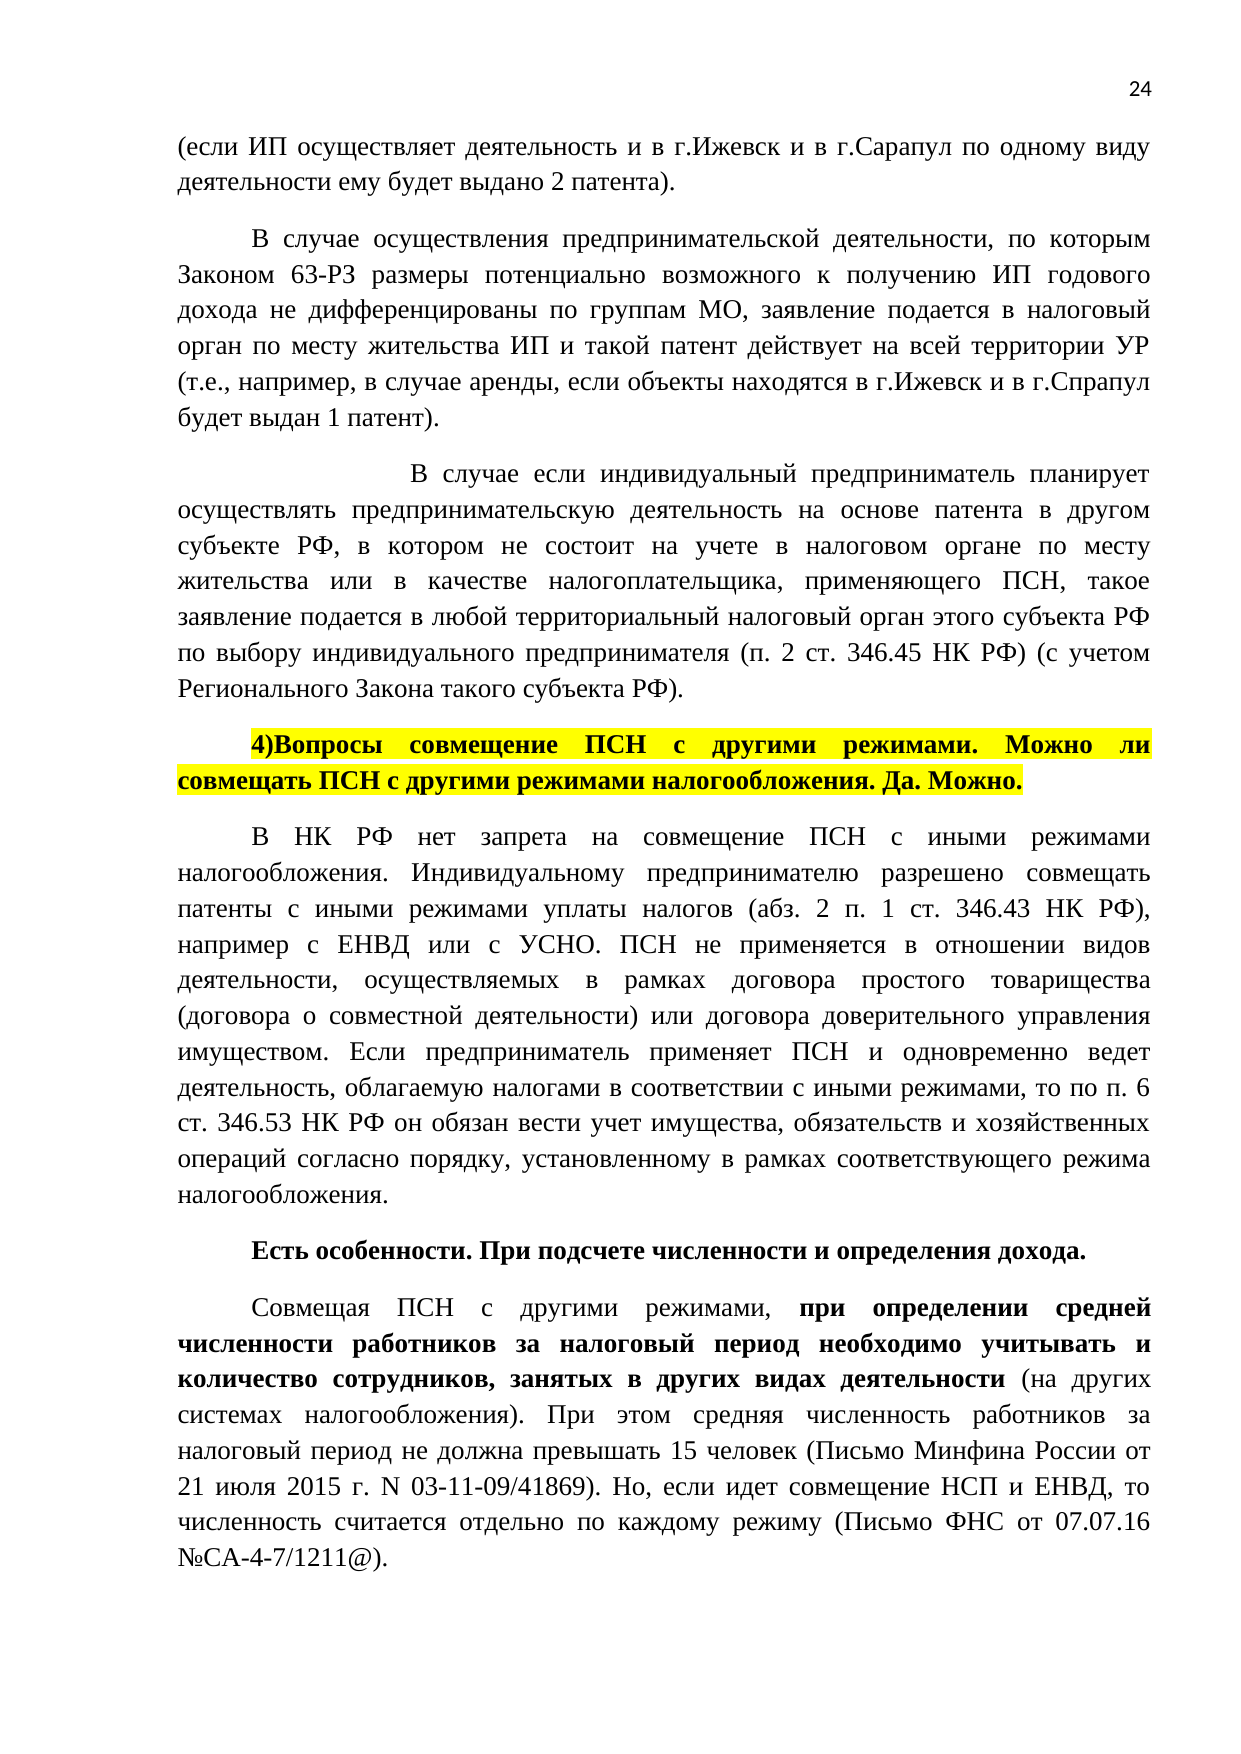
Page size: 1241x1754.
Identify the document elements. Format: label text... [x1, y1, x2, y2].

text Совмещая ПСН с другими режимами, при определении средней численности работников за налоговый период необходимо учитывать и количество сотрудников, занятых в других видах деятельности (на других системах налогообложения). При этом средняя численность работников за налоговый период не должна превышать 15 человек (Письмо Минфина России от 21 июля 2015 г. N 03-11-09/41869). Но, если идет совмещение НСП и ЕНВД, то численность считается отдельно по каждому режиму (Письмо ФНС от 07.07.16 №СА-4-7/1211@). [177, 1291, 1152, 1572]
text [177, 130, 1152, 197]
text В случае осуществления предпринимательской деятельности, по которым Законом 63-РЗ размеры потенциально возможного к получению ИП годового дохода не дифференцированы по группам МО, заявление подается в налоговый орган по месту жительства ИП и такой патент действует на всей территории УР (т.е., например, в случае аренды, если объекты находятся в г.Ижевск и в г.Спрапул будет выдан 1 патент). [177, 222, 1152, 432]
text В НК РФ нет запрета на совмещение ПСН с иными режимами налогообложения. Индивидуальному предпринимателю разрешено совмещать патенты с иными режимами уплаты налогов (абз. 2 п. 1 ст. 346.43 НК РФ), например с ЕНВД или с УСНО. ПСН не применяется в отношении видов деятельности, осуществляемых в рамках договора простого товарищества (договора о совместной деятельности) или договора доверительного управления имуществом. Если предприниматель применяет ПСН и одновременно ведет деятельность, облагаемую налогами в соответствии с иными режимами, то по п. 6 ст. 346.53 НК РФ он обязан вести учет имущества, обязательств и хозяйственных операций согласно порядку, установленному в рамках соответствующего режима налогообложения. [177, 821, 1152, 1209]
text Есть особенности. При подсчете численности и определения дохода. [177, 1234, 1152, 1266]
text 4)Вопросы совмещение ПСН с другими режимами. Можно ли совмещать ПСН с другими режимами налогообложения. Да. Можно. [177, 728, 1152, 795]
text В случае если индивидуальный предприниматель планирует осуществлять предпринимательскую деятельность на основе патента в другом субъекте РФ, в котором не состоит на учете в налоговом органе по месту жительства или в качестве налогоплательщика, применяющего ПСН, такое заявление подается в любой территориальный налоговый орган этого субъекта РФ по выбору индивидуального предпринимателя (п. 2 ст. 346.45 НК РФ) (с учетом Регионального Закона такого субъекта РФ). [177, 457, 1152, 703]
